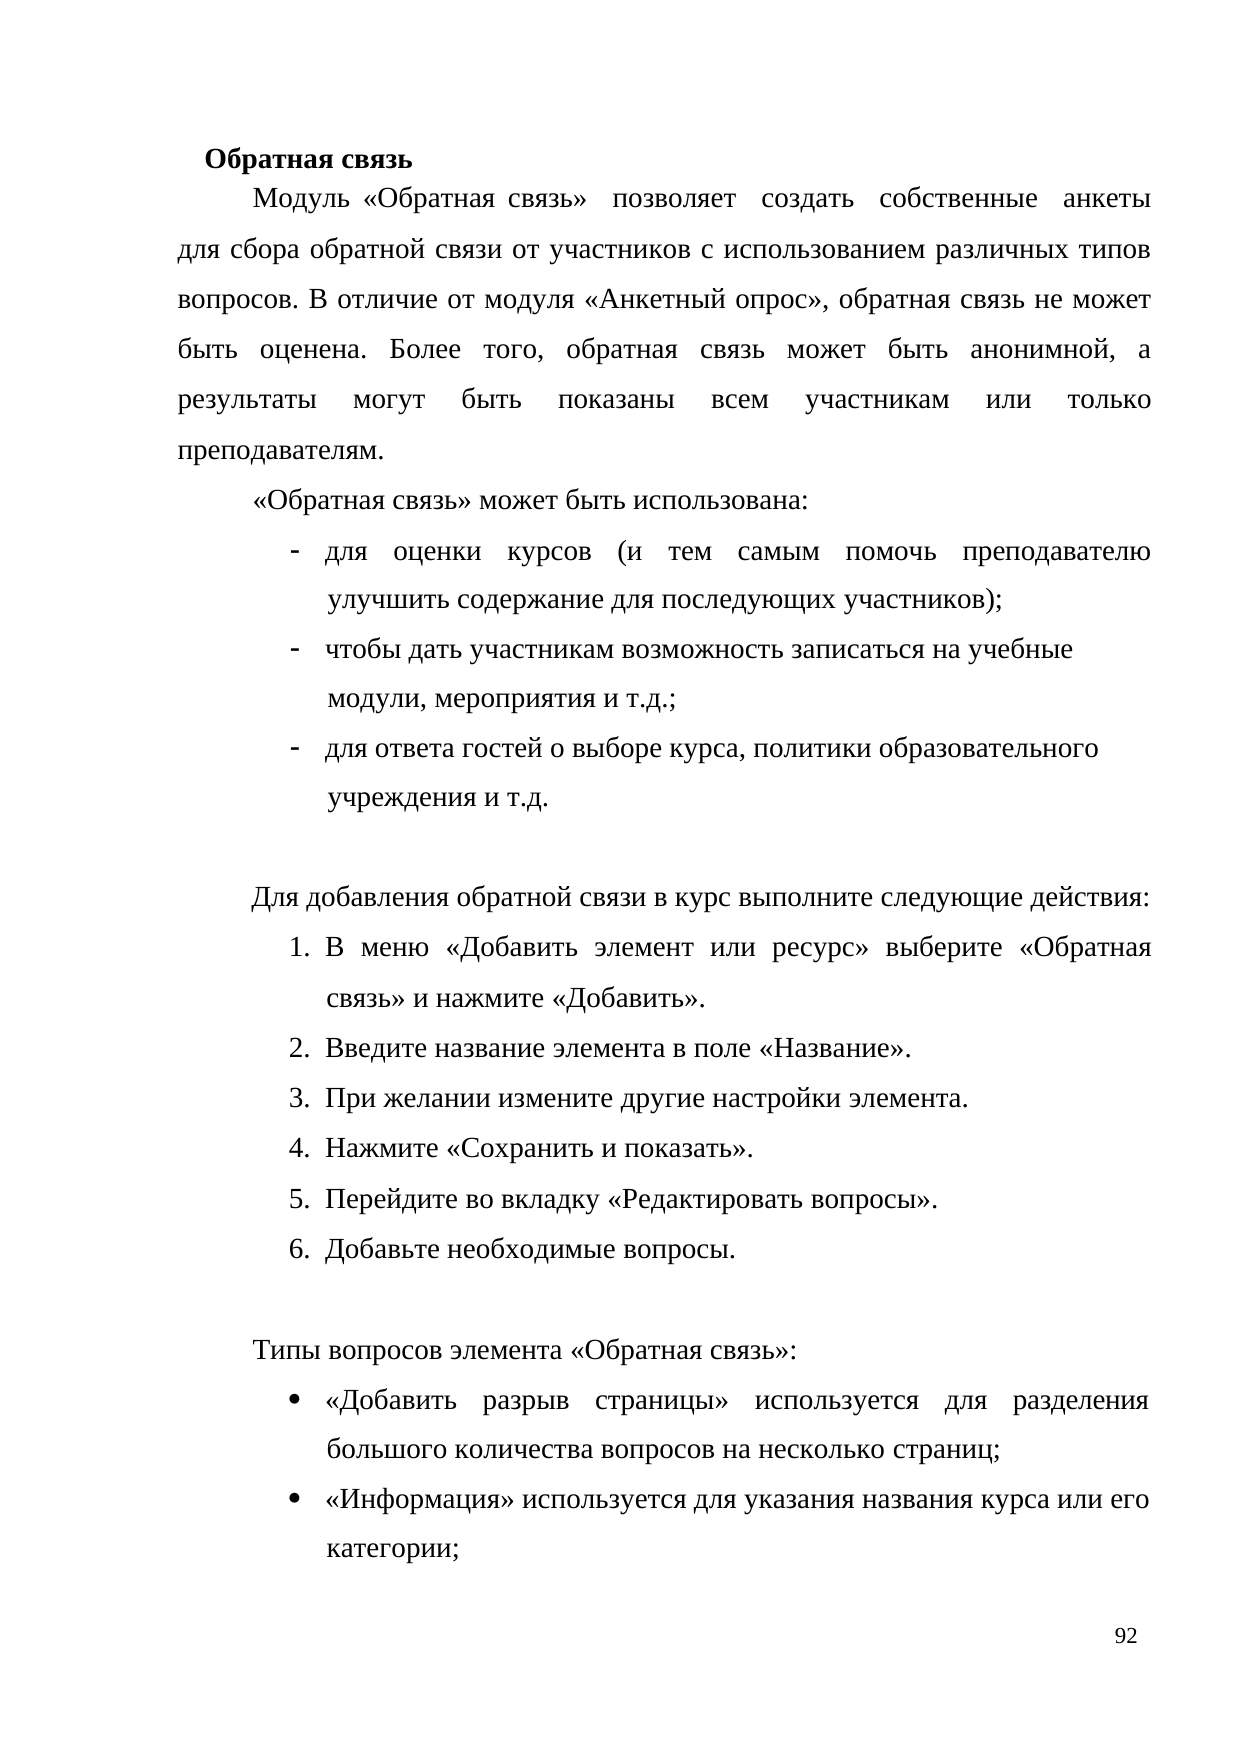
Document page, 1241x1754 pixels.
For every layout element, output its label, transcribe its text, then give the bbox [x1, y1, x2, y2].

list для ответа гостей о выборе курса, политики образовательного учреждения и т.д. [290, 730, 1152, 812]
list Добавьте необходимые вопросы. [288, 1231, 1163, 1265]
list «Добавить разрыв страницы» используется для разделения большого количества вопросов на несколько страниц; [289, 1382, 1152, 1464]
subtitle Обратная связь [167, 141, 1163, 174]
list для оценки курсов (и тем самым помочь преподавателю улучшить содержание для последующих участников); [290, 533, 1152, 615]
list «Информация» используется для указания названия курса или его категории; [289, 1481, 1152, 1564]
text Типы вопросов элемента «Обратная связь»: [252, 1332, 1163, 1366]
list Нажмите «Сохранить и показать». [288, 1131, 1163, 1164]
list чтобы дать участникам возможность записаться на учебные модули, мероприятия и т.д.; [290, 631, 1152, 714]
list При желании измените другие настройки элемента. [288, 1080, 1163, 1114]
text Модуль «Обратная связь» позволяет создать собственные анкеты для сбора обратной связи от участников с использованием различных типов вопросов. В отличие от модуля «Анкетный опрос», обратная связь не может быть оценена. Более того, обратная связь может быть анонимной, а результаты могут быть показаны всем участникам или только преподавателям. [177, 180, 1152, 466]
list Перейдите во вкладку «Редактировать вопросы». [288, 1181, 1163, 1214]
list Введите название элемента в поле «Название». [288, 1031, 1163, 1064]
list В меню «Добавить элемент или ресурс» выберите «Обратная связь» и нажмите «Добавить». [288, 929, 1152, 1013]
text «Обратная связь» может быть использована: [252, 482, 1163, 516]
text Для добавления обратной связи в курс выполните следующие действия: [251, 879, 1163, 913]
